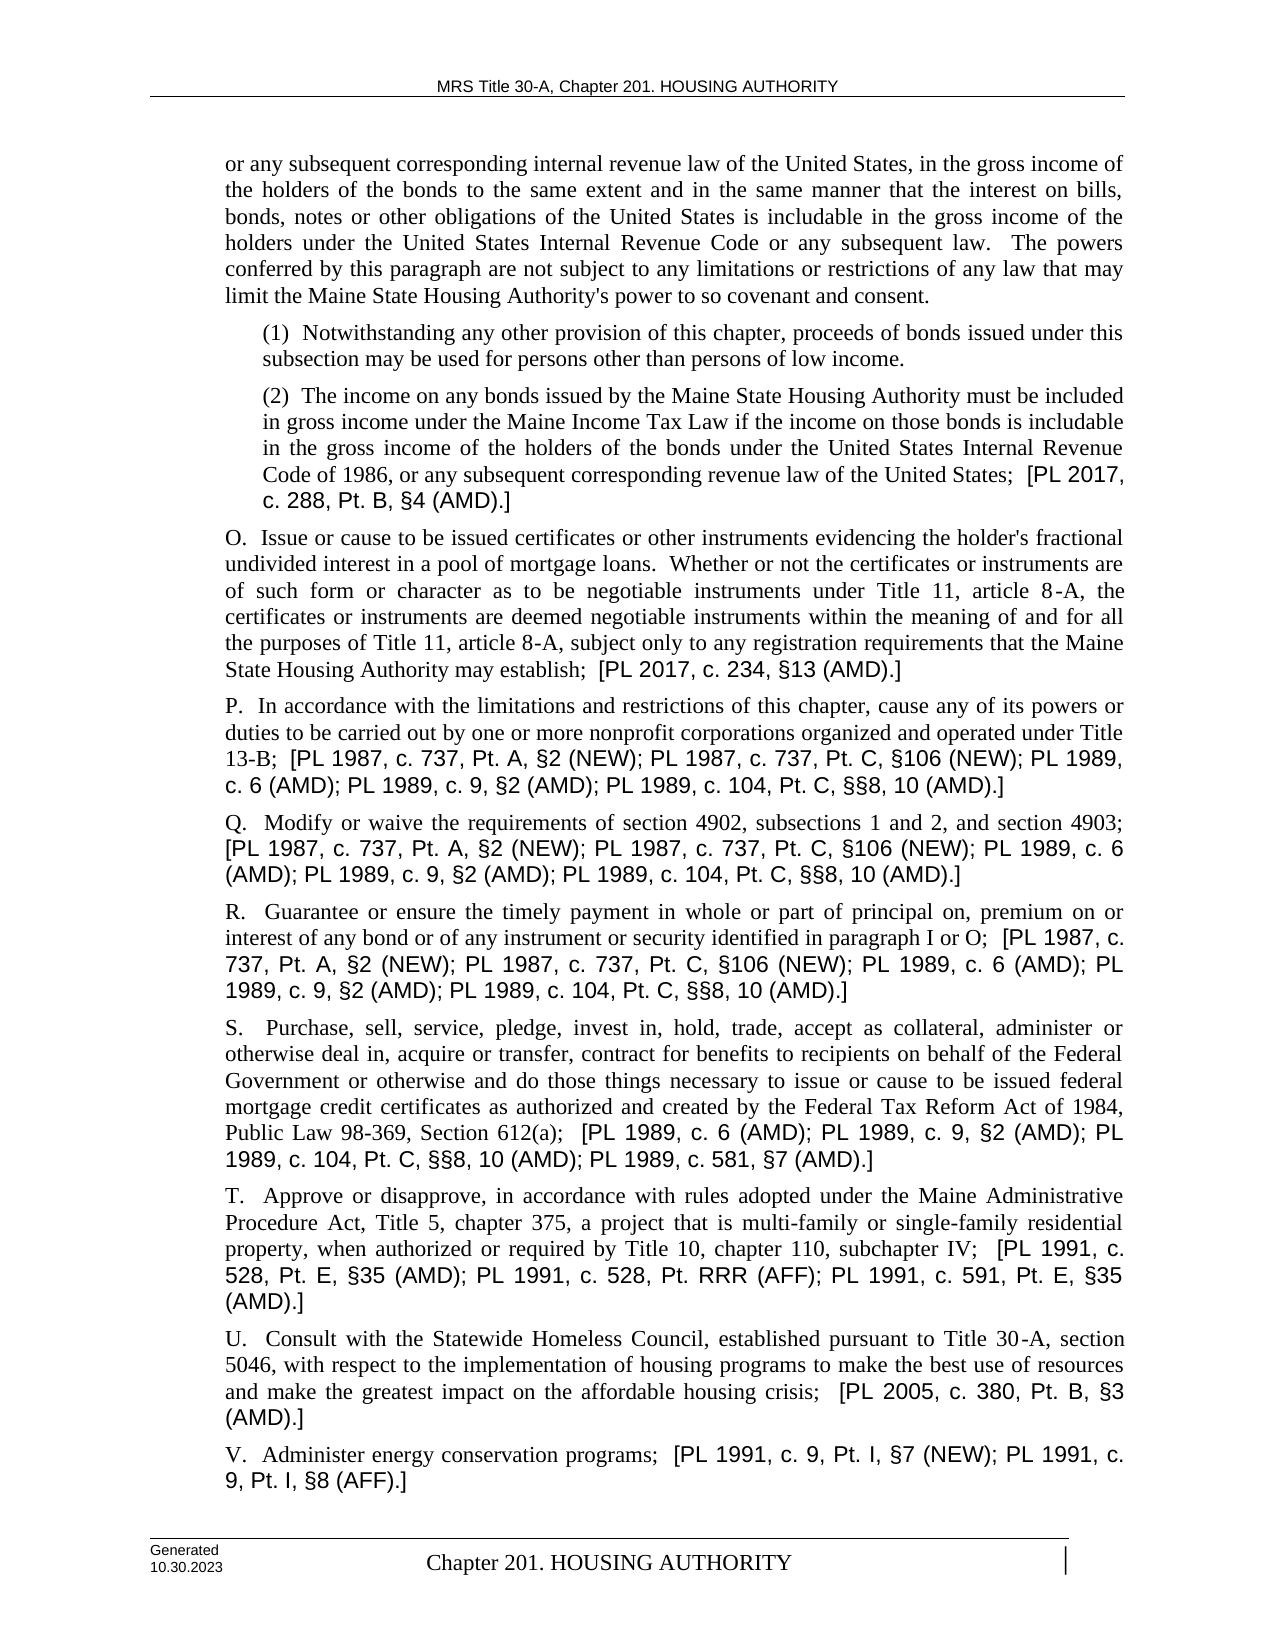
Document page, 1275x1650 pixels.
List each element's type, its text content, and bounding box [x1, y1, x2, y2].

text U. Consult with the Statewide Homeless Council, established pursuant to Title 30‑A, section 5046, with respect to the implementation of housing programs to make the best use of resources and make the greatest impact on the affordable housing crisis; [PL 2005, c. 380, Pt. B, §3 (AMD).] [225, 1325, 1125, 1430]
text P. In accordance with the limitations and restrictions of this chapter, cause any of its powers or duties to be carried out by one or more nonprofit corporations organized and operated under Title 13‑B; [PL 1987, c. 737, Pt. A, §2 (NEW); PL 1987, c. 737, Pt. C, §106 (NEW); PL 1989, c. 6 (AMD); PL 1989, c. 9, §2 (AMD); PL 1989, c. 104, Pt. C, §§8, 10 (AMD).] [225, 693, 1125, 798]
text (1) Notwithstanding any other provision of this chapter, proceeds of bonds issued under this subsection may be used for persons other than persons of low income. [262, 318, 1125, 371]
text R. Guarantee or ensure the timely payment in whole or part of principal on, premium on or interest of any bond or of any instrument or security identified in paragraph I or O; [PL 1987, c. 737, Pt. A, §2 (NEW); PL 1987, c. 737, Pt. C, §106 (NEW); PL 1989, c. 6 (AMD); PL 1989, c. 9, §2 (AMD); PL 1989, c. 104, Pt. C, §§8, 10 (AMD).] [225, 898, 1125, 1003]
text T. Approve or disapprove, in accordance with rules adopted under the Maine Administrative Procedure Act, Title 5, chapter 375, a project that is multi-family or single-family residential property, when authorized or required by Title 10, chapter 110, subchapter IV; [PL 1991, c. 528, Pt. E, §35 (AMD); PL 1991, c. 528, Pt. RRR (AFF); PL 1991, c. 591, Pt. E, §35 (AMD).] [225, 1183, 1125, 1314]
text V. Administer energy conservation programs; [PL 1991, c. 9, Pt. I, §7 (NEW); PL 1991, c. 9, Pt. I, §8 (AFF).] [225, 1441, 1125, 1494]
text S. Purchase, sell, service, pledge, invest in, hold, trade, accept as collateral, administer or otherwise deal in, acquire or transfer, contract for benefits to recipients on behalf of the Federal Government or otherwise and do those things necessary to issue or cause to be issued federal mortgage credit certificates as authorized and created by the Federal Tax Reform Act of 1984, Public Law 98-369, Section 612(a); [PL 1989, c. 6 (AMD); PL 1989, c. 9, §2 (AMD); PL 1989, c. 104, Pt. C, §§8, 10 (AMD); PL 1989, c. 581, §7 (AMD).] [225, 1014, 1125, 1172]
text O. Issue or cause to be issued certificates or other instruments evidencing the holder's fractional undivided interest in a pool of mortgage loans. Whether or not the certificates or instruments are of such form or character as to be negotiable instruments under Title 11, article 8‑A, the certificates or instruments are deemed negotiable instruments within the meaning of and for all the purposes of Title 11, article 8‑A, subject only to any registration requirements that the Maine State Housing Authority may establish; [PL 2017, c. 234, §13 (AMD).] [225, 524, 1125, 682]
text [225, 150, 1125, 308]
text Q. Modify or waive the requirements of section 4902, subsections 1 and 2, and section 4903; [PL 1987, c. 737, Pt. A, §2 (NEW); PL 1987, c. 737, Pt. C, §106 (NEW); PL 1989, c. 6 (AMD); PL 1989, c. 9, §2 (AMD); PL 1989, c. 104, Pt. C, §§8, 10 (AMD).] [225, 808, 1125, 888]
text (2) The income on any bonds issued by the Maine State Housing Authority must be included in gross income under the Maine Income Tax Law if the income on those bonds is includable in the gross income of the holders of the bonds under the United States Internal Revenue Code of 1986, or any subsequent corresponding revenue law of the United States; [PL 2017, c. 288, Pt. B, §4 (AMD).] [262, 382, 1125, 513]
